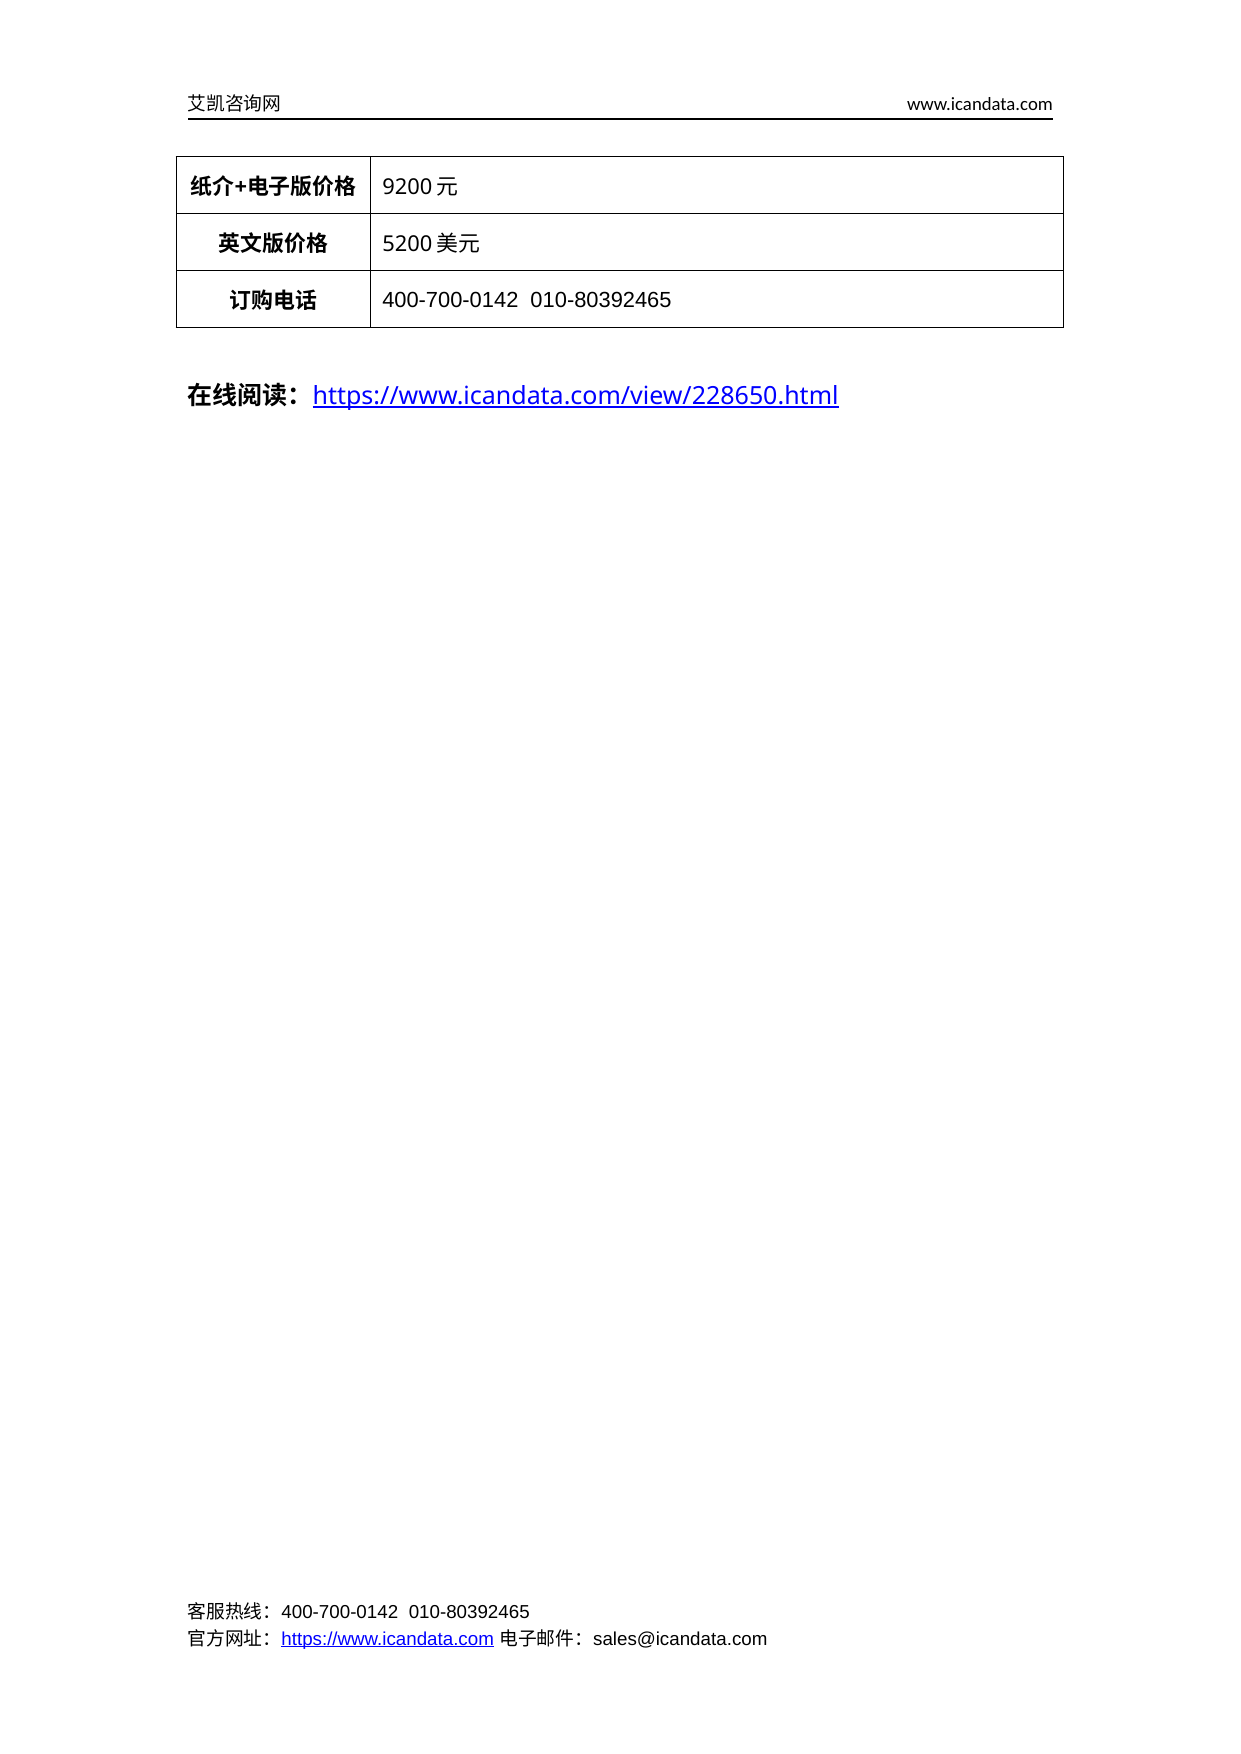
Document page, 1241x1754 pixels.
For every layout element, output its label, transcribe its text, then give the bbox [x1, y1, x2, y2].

text 在线阅读：https://www.icandata.com/view/228650.html [187, 361, 1053, 426]
table_cell 9200元 [371, 157, 1063, 213]
table_cell 订购电话 [177, 271, 370, 327]
table_cell 纸介+电子版价格 [177, 157, 370, 213]
table_cell 5200美元 [371, 214, 1063, 270]
table_cell 400-700-0142 010-80392465 [371, 271, 1063, 327]
table_cell 英文版价格 [177, 214, 370, 270]
